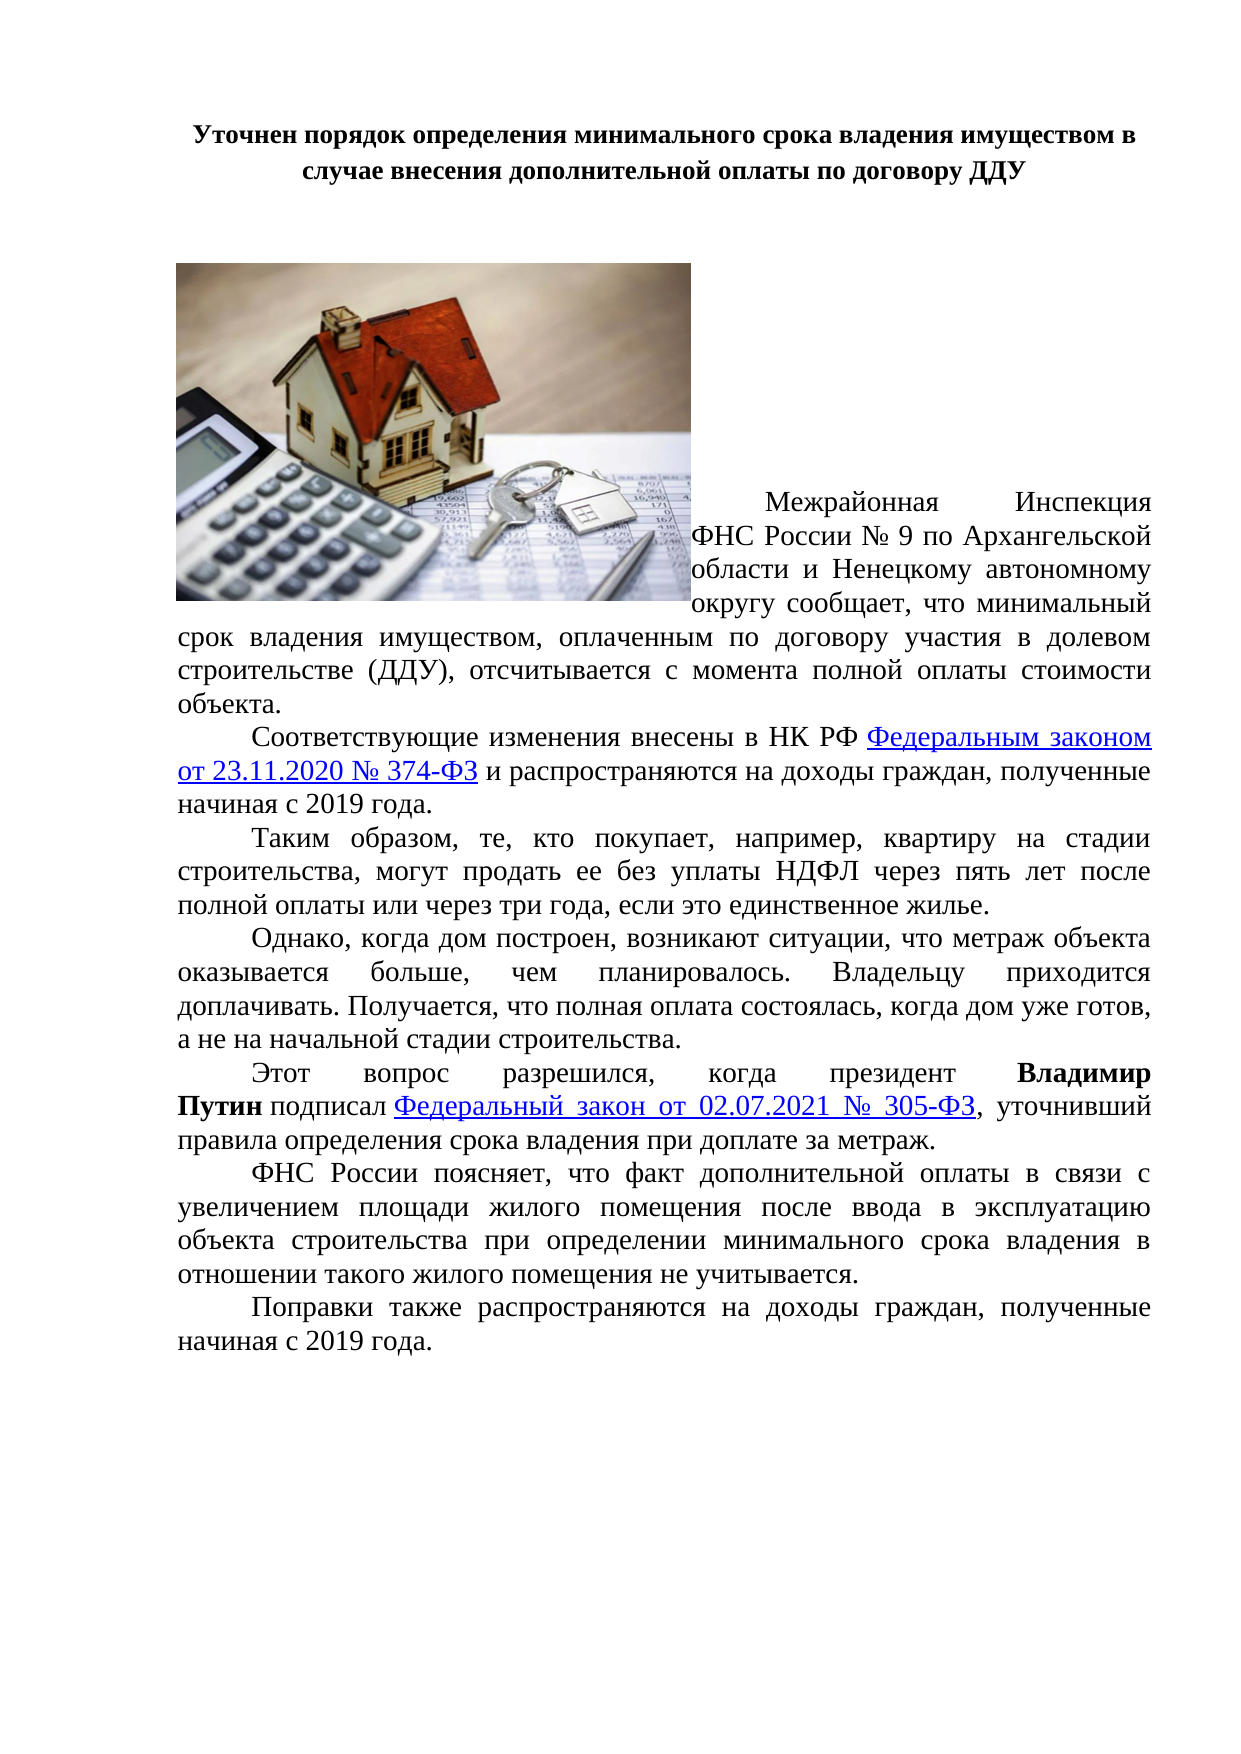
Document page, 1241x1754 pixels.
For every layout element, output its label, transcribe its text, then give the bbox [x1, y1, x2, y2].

text ФНС России поясняет, что факт дополнительной оплаты в связи с увеличением площади жилого помещения после ввода в эксплуатацию объекта строительства при определении минимального срока владения в отношении такого жилого помещения не учитывается. [177, 1155, 1152, 1289]
text Поправки также распространяются на доходы граждан, полученные начиная с 2019 года. [177, 1289, 1152, 1357]
text Однако, когда дом построен, возникают ситуации, что метраж объекта оказывается больше, чем планировалось. Владельцу приходится доплачивать. Получается, что полная оплата состоялась, когда дом уже готов, а не на начальной стадии строительства. [177, 921, 1152, 1055]
text Соответствующие изменения внесены в НК РФ Федеральным законом от 23.11.2020 № 374-ФЗ и распространяются на доходы граждан, полученные начиная с 2019 года. [177, 719, 1152, 820]
text Таким образом, те, кто покупает, например, квартиру на стадии строительства, могут продать ее без уплаты НДФЛ через пять лет после полной оплаты или через три года, если это единственное жилье. [177, 820, 1152, 921]
picture [176, 263, 691, 601]
text Межрайонная Инспекция ФНС России № 9 по Архангельской области и Ненецкому автономному округу сообщает, что минимальный срок владения имуществом, оплаченным по договору участия в долевом строительстве (ДДУ), отсчитывается с момента полной оплаты стоимости объекта. [177, 484, 1152, 719]
text Этот вопрос разрешился, когда президент Владимир Путин подписал Федеральный закон от 02.07.2021 № 305-ФЗ, уточнивший правила определения срока владения при доплате за метраж. [177, 1055, 1152, 1155]
text Уточнен порядок определения минимального срока владения имуществом в случае внесения дополнительной оплаты по договору ДДУ [177, 118, 1152, 185]
